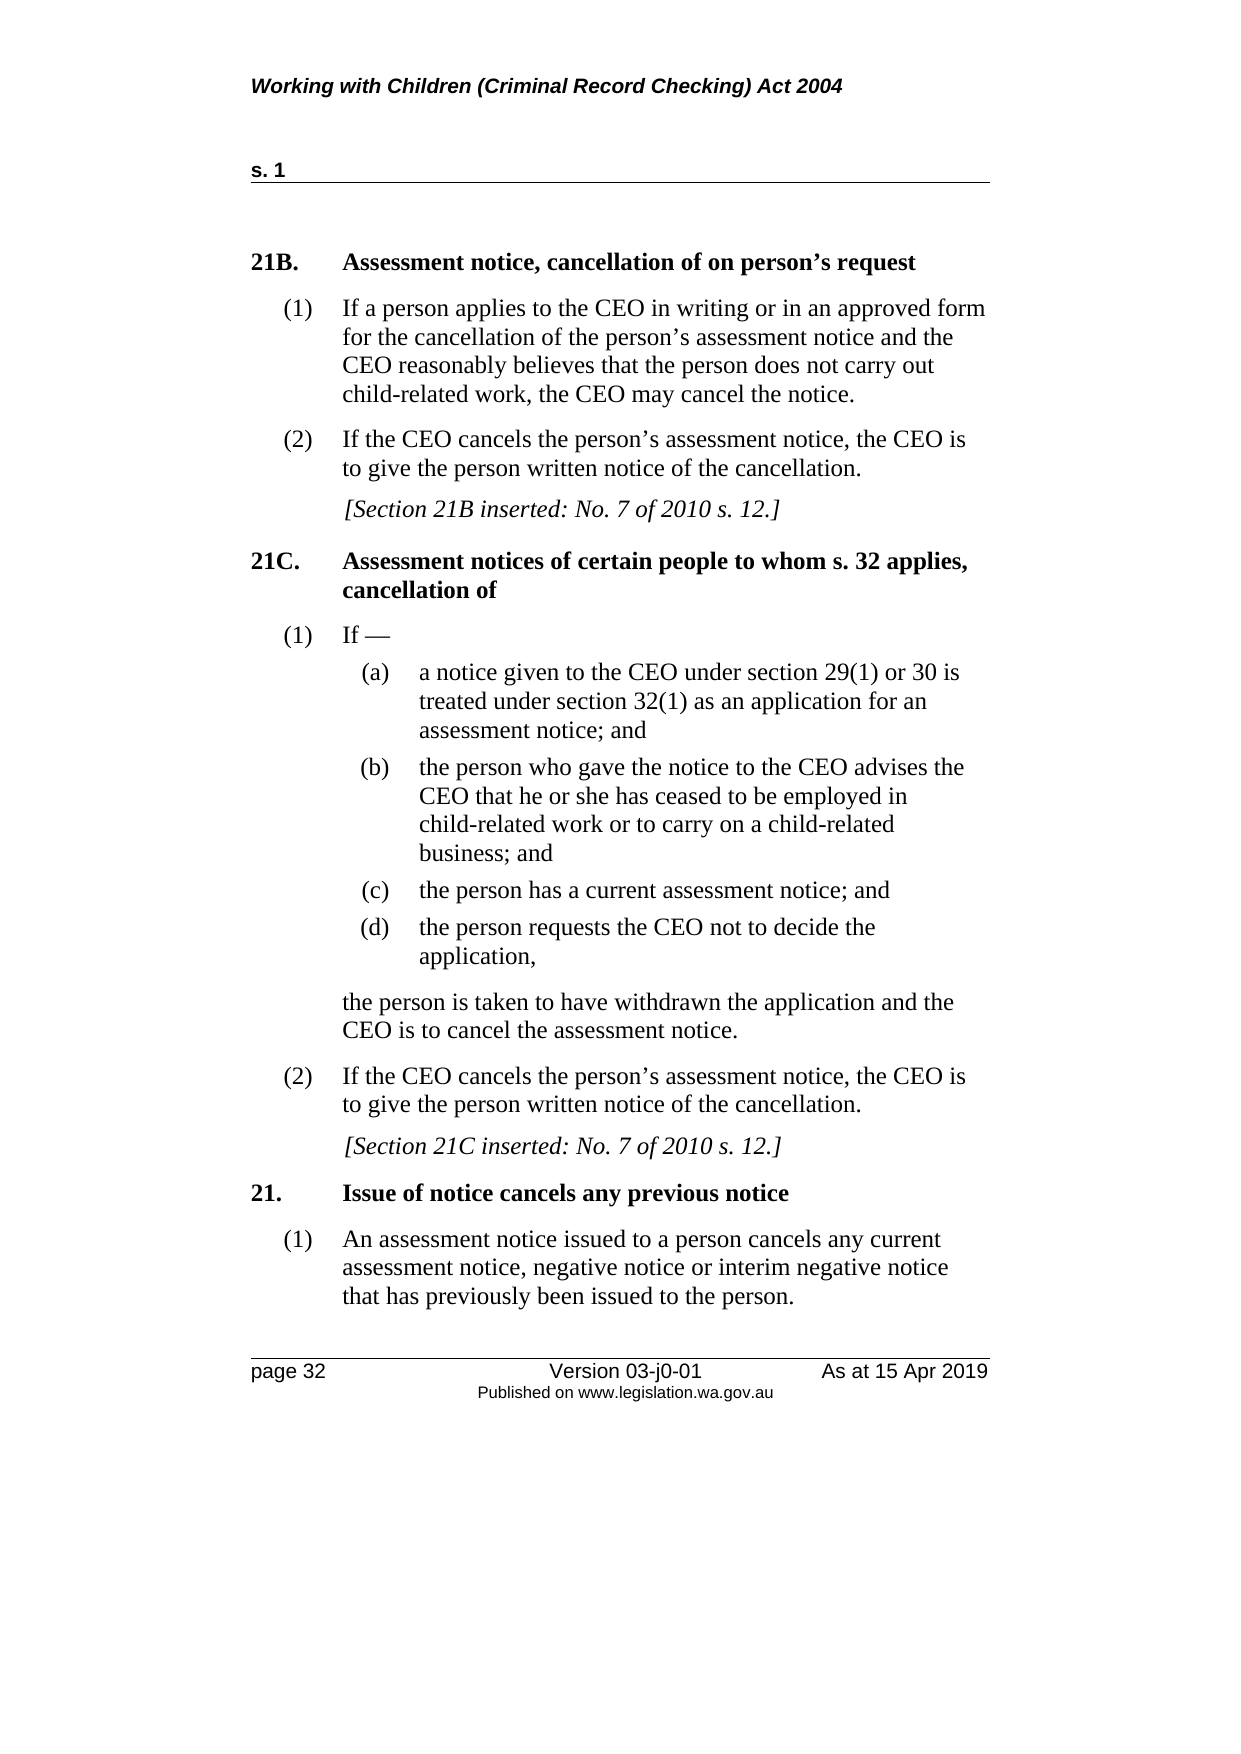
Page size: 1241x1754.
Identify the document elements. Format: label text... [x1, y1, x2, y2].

text (c) the person has a current assessment notice; and [251, 875, 990, 904]
text (2) If the CEO cancels the person’s assessment notice, the CEO is to give the person written notice of the cancellation. [251, 424, 990, 482]
text (2) If the CEO cancels the person’s assessment notice, the CEO is to give the person written notice of the cancellation. [251, 1061, 990, 1118]
subtitle 21B. Assessment notice, cancellation of on person’s request [251, 247, 990, 276]
text (b) the person who gave the notice to the CEO advises the CEO that he or she has ceased to be employed in child-related work or to carry on a child-related business; and [251, 752, 990, 867]
subtitle 21. Issue of notice cancels any previous notice [251, 1178, 990, 1207]
text (1) If a person applies to the CEO in writing or in an approved form for the cancellation of the person’s assessment notice and the CEO reasonably believes that the person does not carry out child-related work, the CEO may cancel the notice. [251, 293, 990, 408]
subtitle 21C. Assessment notices of certain people to whom s. 32 applies, cancellation of [251, 546, 990, 604]
text [Section 21C inserted: No. 7 of 2010 s. 12.] [251, 1131, 990, 1159]
text (d) the person requests the CEO not to decide the application, [251, 912, 990, 970]
text the person is taken to have withdrawn the application and the CEO is to cancel the assessment notice. [251, 987, 990, 1044]
text (1) If — [251, 620, 990, 649]
text [Section 21B inserted: No. 7 of 2010 s. 12.] [251, 494, 990, 523]
text (a) a notice given to the CEO under section 29(1) or 30 is treated under section 32(1) as an application for an assessment notice; and [251, 657, 990, 744]
text (1) An assessment notice issued to a person cancels any current assessment notice, negative notice or interim negative notice that has previously been issued to the person. [251, 1224, 990, 1310]
